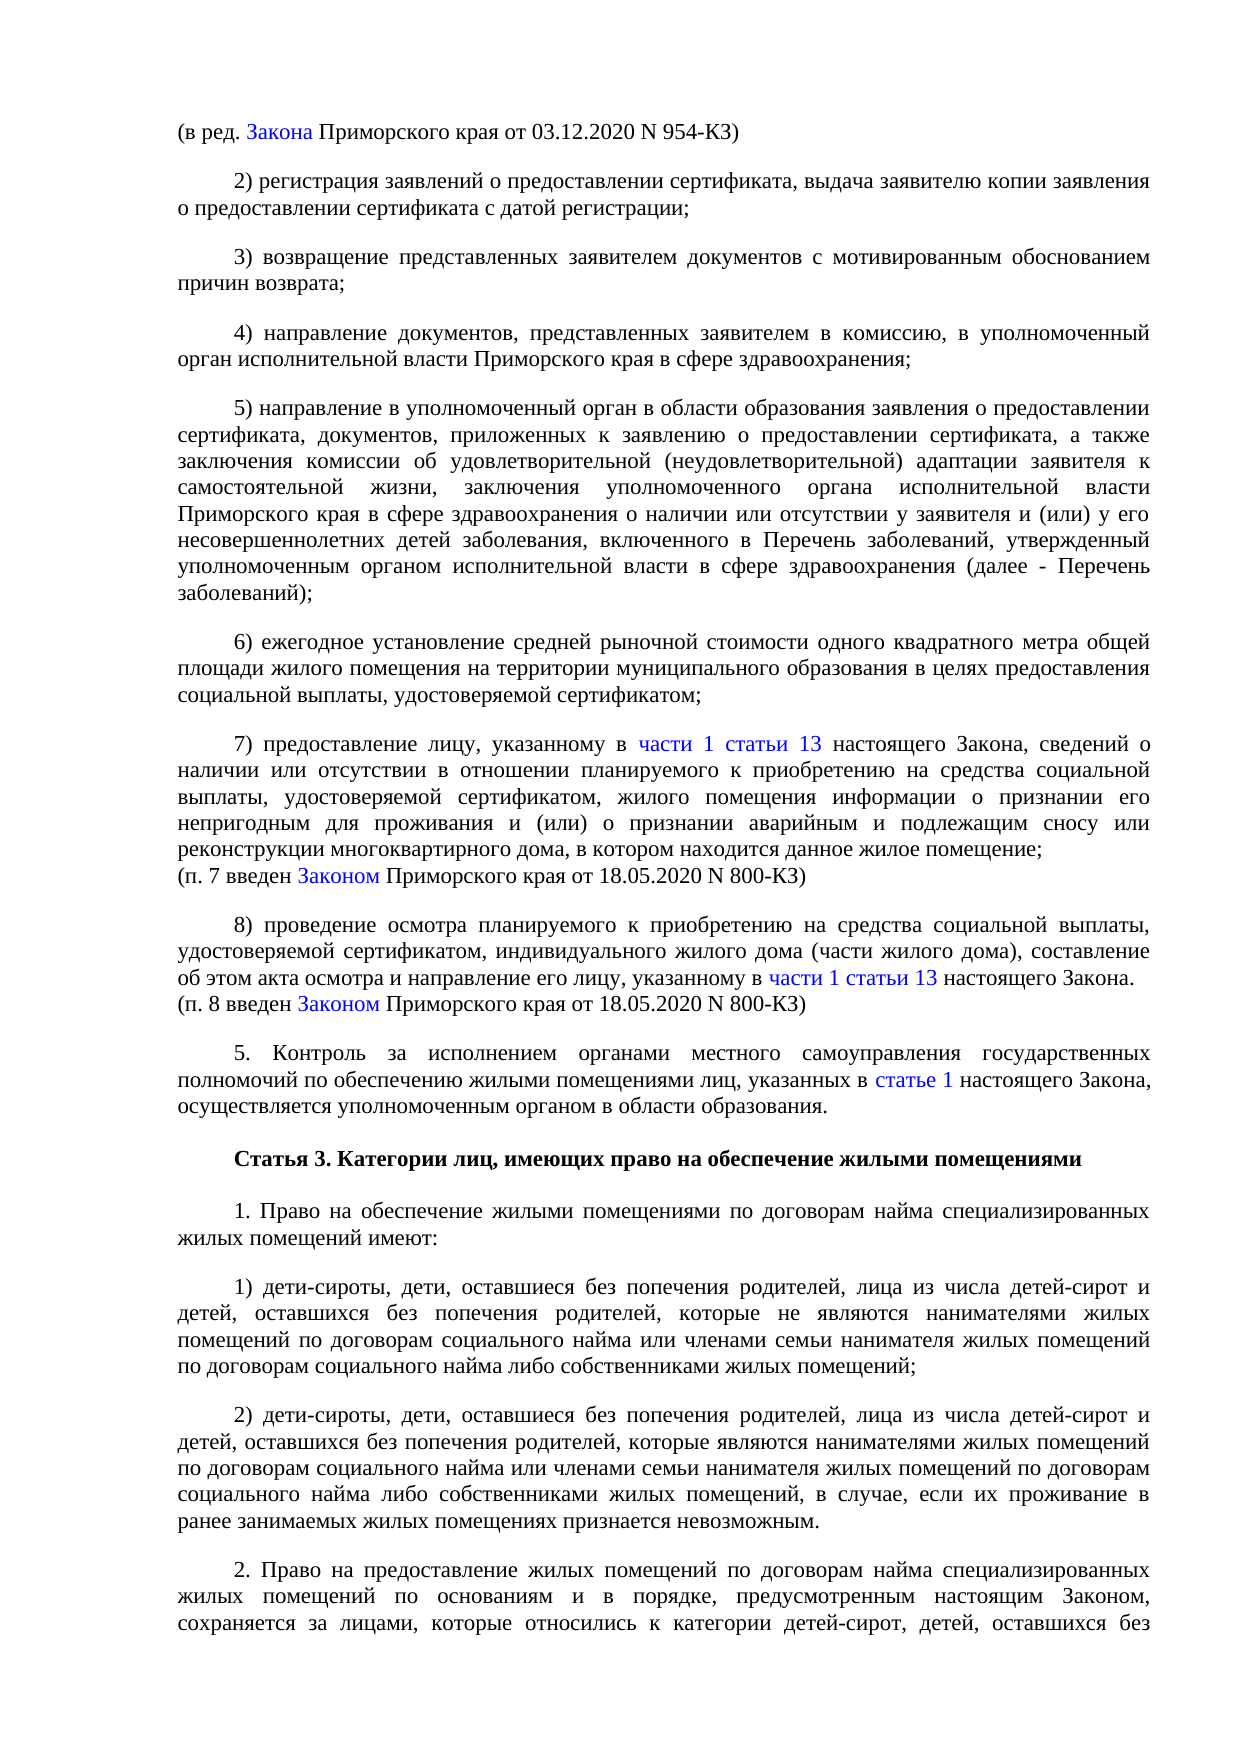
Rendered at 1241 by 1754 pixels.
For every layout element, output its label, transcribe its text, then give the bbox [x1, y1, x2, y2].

text (п. 7 введен Законом Приморского края от 18.05.2020 N 800-КЗ) [177, 862, 1152, 888]
text 5. Контроль за исполнением органами местного самоуправления государственных полномочий по обеспечению жилыми помещениями лиц, указанных в статье 1 настоящего Закона, осуществляется уполномоченным органом в области образования. [177, 1039, 1152, 1118]
text 2) регистрация заявлений о предоставлении сертификата, выдача заявителю копии заявления о предоставлении сертификата с датой регистрации; [177, 167, 1152, 220]
title Статья 3. Категории лиц, имеющих право на обеспечение жилыми помещениями [177, 1145, 1152, 1171]
text 1. Право на обеспечение жилыми помещениями по договорам найма специализированных жилых помещений имеют: [177, 1197, 1152, 1250]
text (п. 8 введен Законом Приморского края от 18.05.2020 N 800-КЗ) [177, 990, 1152, 1016]
text 2) дети-сироты, дети, оставшиеся без попечения родителей, лица из числа детей-сирот и детей, оставшихся без попечения родителей, которые являются нанимателями жилых помещений по договорам социального найма или членами семьи нанимателя жилых помещений по договорам социального найма либо собственниками жилых помещений, в случае, если их проживание в ранее занимаемых жилых помещениях признается невозможным. [177, 1401, 1152, 1533]
text 1) дети-сироты, дети, оставшиеся без попечения родителей, лица из числа детей-сирот и детей, оставшихся без попечения родителей, которые не являются нанимателями жилых помещений по договорам социального найма или членами семьи нанимателя жилых помещений по договорам социального найма либо собственниками жилых помещений; [177, 1273, 1152, 1378]
text (в ред. Закона Приморского края от 03.12.2020 N 954-КЗ) [177, 118, 1152, 144]
text 3) возвращение представленных заявителем документов с мотивированным обоснованием причин возврата; [177, 243, 1152, 296]
text 7) предоставление лицу, указанному в части 1 статьи 13 настоящего Закона, сведений о наличии или отсутствии в отношении планируемого к приобретению на средства социальной выплаты, удостоверяемой сертификатом, жилого помещения информации о признании его непригодным для проживания и (или) о признании аварийным и подлежащим сносу или реконструкции многоквартирного дома, в котором находится данное жилое помещение; [177, 730, 1152, 862]
text 4) направление документов, представленных заявителем в комиссию, в уполномоченный орган исполнительной власти Приморского края в сфере здравоохранения; [177, 319, 1152, 371]
text 8) проведение осмотра планируемого к приобретению на средства социальной выплаты, удостоверяемой сертификатом, индивидуального жилого дома (части жилого дома), составление об этом акта осмотра и направление его лицу, указанному в части 1 статьи 13 настоящего Закона. [177, 911, 1152, 990]
text 5) направление в уполномоченный орган в области образования заявления о предоставлении сертификата, документов, приложенных к заявлению о предоставлении сертификата, а также заключения комиссии об удовлетворительной (неудовлетворительной) адаптации заявителя к самостоятельной жизни, заключения уполномоченного органа исполнительной власти Приморского края в сфере здравоохранения о наличии или отсутствии у заявителя и (или) у его несовершеннолетних детей заболевания, включенного в Перечень заболеваний, утвержденный уполномоченным органом исполнительной власти в сфере здравоохранения (далее - Перечень заболеваний); [177, 394, 1152, 605]
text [177, 1556, 1152, 1635]
text 6) ежегодное установление средней рыночной стоимости одного квадратного метра общей площади жилого помещения на территории муниципального образования в целях предоставления социальной выплаты, удостоверяемой сертификатом; [177, 628, 1152, 707]
